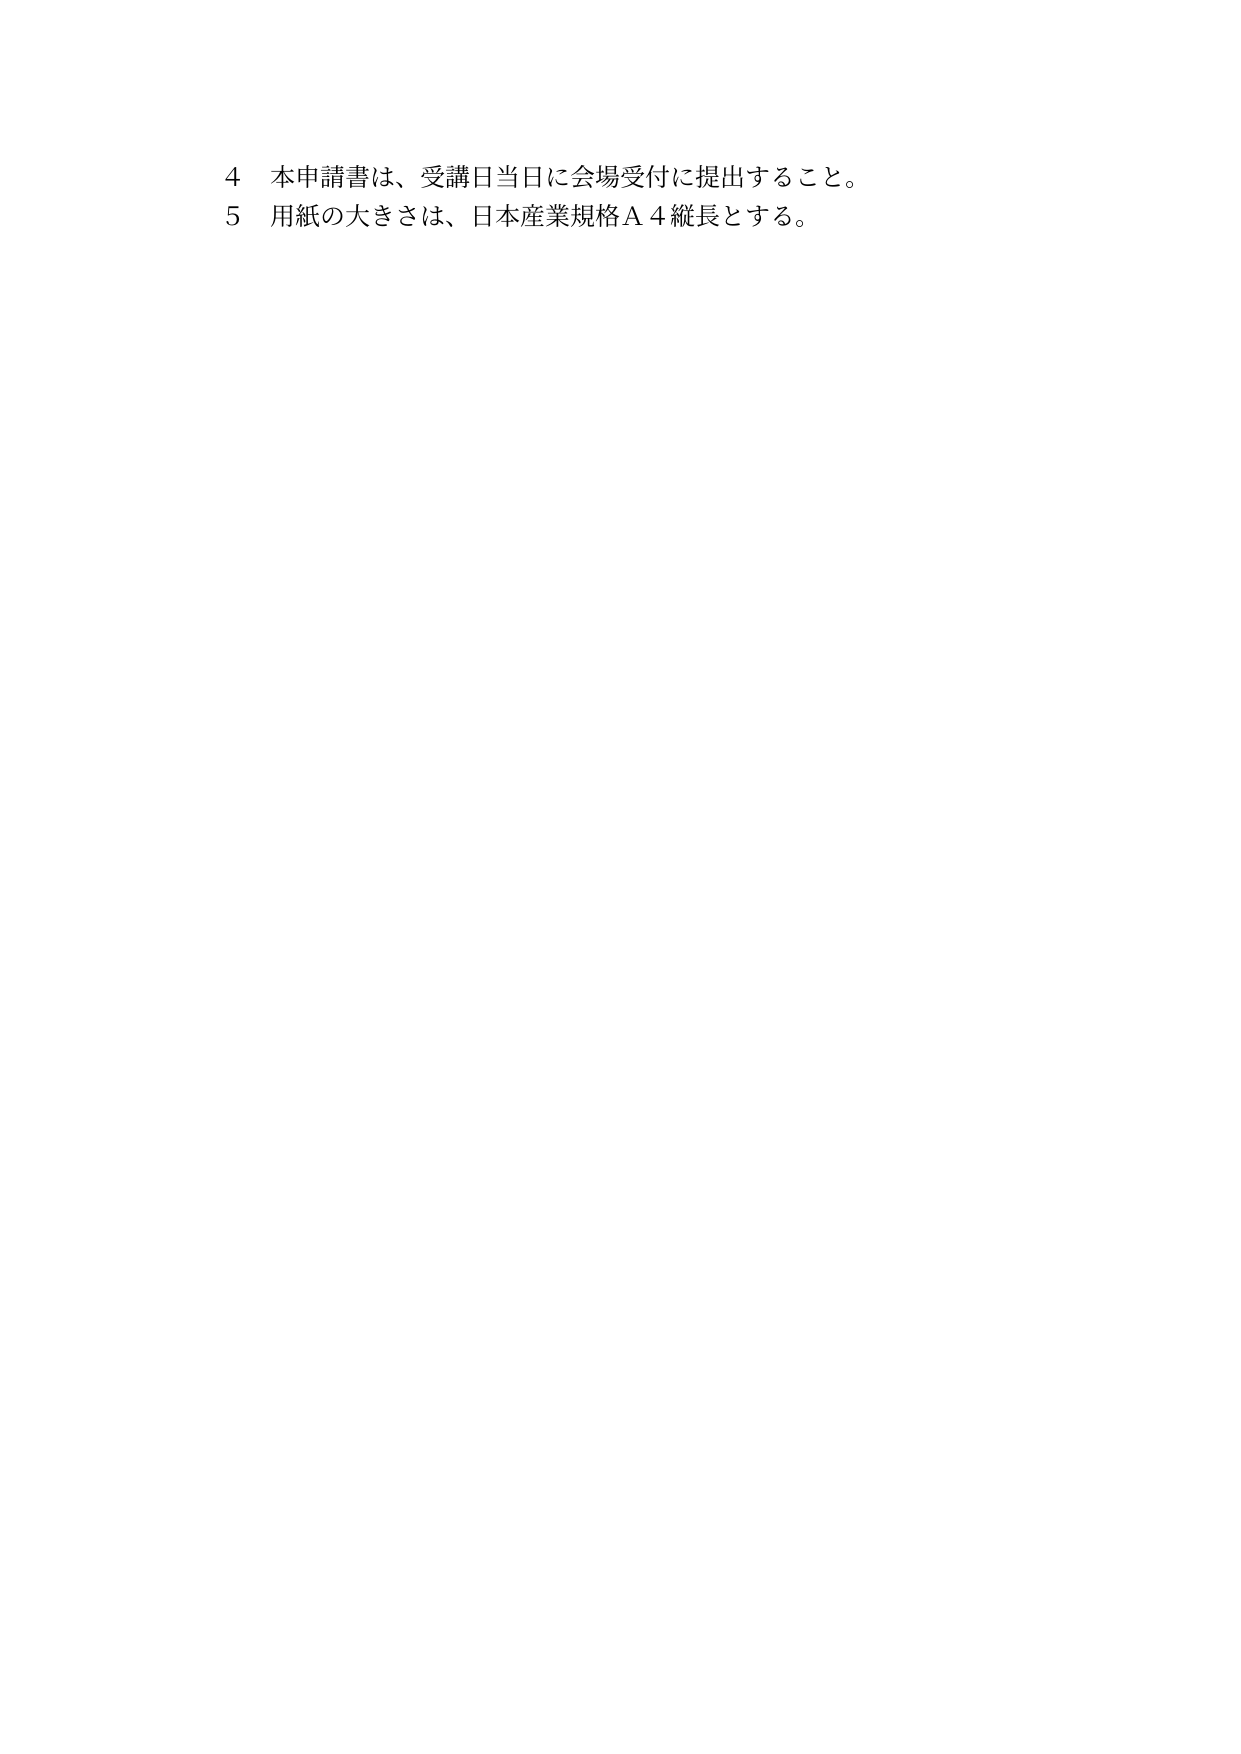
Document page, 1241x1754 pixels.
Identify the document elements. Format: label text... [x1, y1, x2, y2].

text ５ 用紙の大きさは、日本産業規格Ａ４縦長とする。 [120, 195, 1120, 235]
text ４ 本申請書は、受講日当日に会場受付に提出すること。 [120, 156, 1120, 195]
